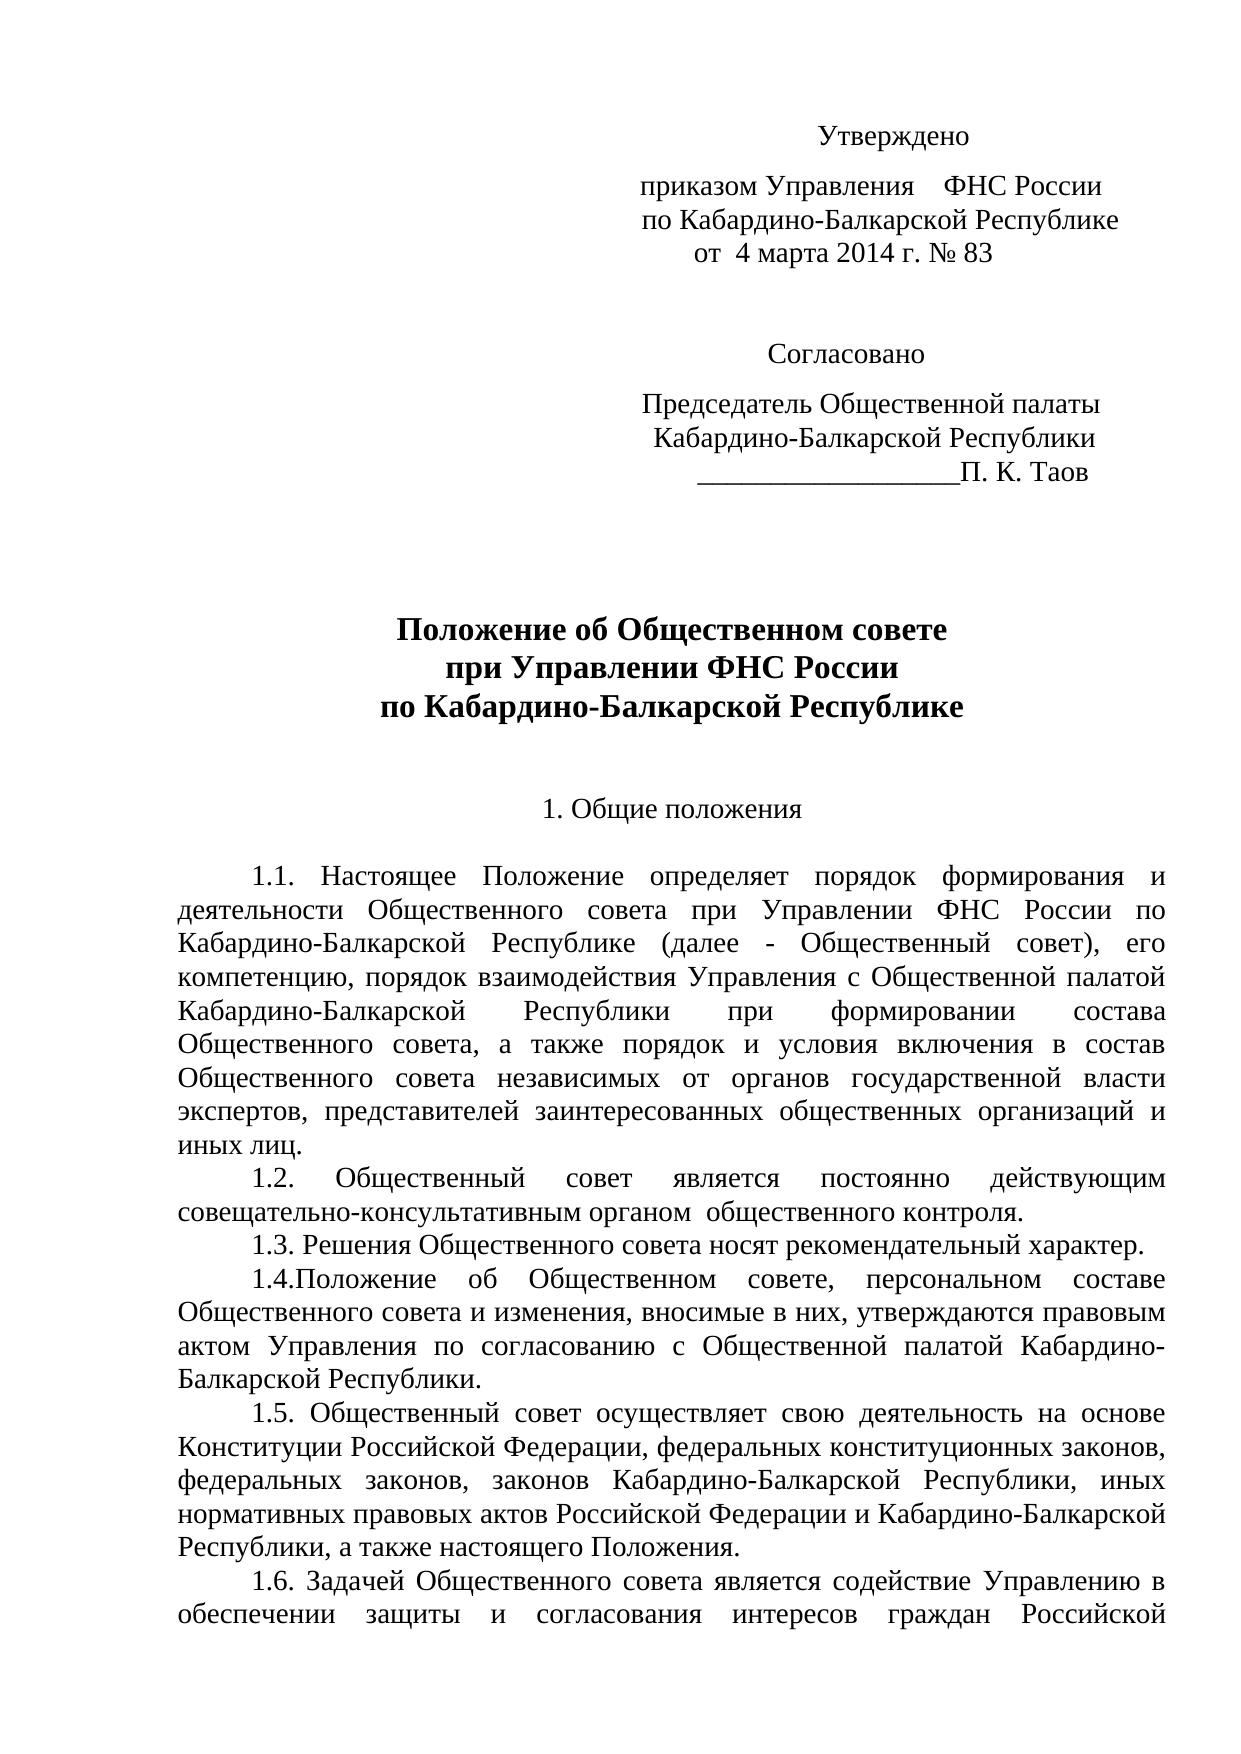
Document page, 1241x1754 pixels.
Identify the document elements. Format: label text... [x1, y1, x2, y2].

text приказом Управления ФНС России [177, 168, 1186, 202]
text 1.4.Положение об Общественном совете, персональном составе Общественного совета и изменения, вносимые в них, утверждаются правовым актом Управления по согласованию с Общественной палатой Кабардино-Балкарской Республики. [177, 1261, 1167, 1395]
text __________________П. К. Таов [177, 454, 1167, 487]
text по Кабардино-Балкарской Республике [620, 202, 1186, 236]
text по Кабардино-Балкарской Республике [177, 686, 1167, 724]
text 1. Общие положения [177, 791, 1167, 825]
text 1.1. Настоящее Положение определяет порядок формирования и деятельности Общественного совета при Управлении ФНС России по Кабардино-Балкарской Республике (далее - Общественный совет), его компетенцию, порядок взаимодействия Управления с Общественной палатой Кабардино-Балкарской Республики при формировании состава Общественного совета, а также порядок и условия включения в состав Общественного совета независимых от органов государственной власти экспертов, представителей заинтересованных общественных организаций и иных лиц. [177, 858, 1167, 1160]
text Председатель Общественной палаты [620, 387, 1167, 420]
text 1.3. Решения Общественного совета носят рекомендательный характер. [177, 1227, 1167, 1261]
text Согласовано [693, 336, 1167, 370]
text Положение об Общественном совете [177, 609, 1167, 648]
text 1.2. Общественный совет является постоянно действующим совещательно-консультативным органом общественного контроля. [177, 1160, 1167, 1227]
text при Управлении ФНС России [177, 648, 1167, 686]
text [177, 1563, 1167, 1630]
text Утверждено [546, 118, 1167, 152]
text от 4 марта 2014 г. № 83 [620, 236, 1186, 269]
text Кабардино-Балкарской Республики [177, 420, 1167, 454]
text 1.5. Общественный совет осуществляет свою деятельность на основе Конституции Российской Федерации, федеральных конституционных законов, федеральных законов, законов Кабардино-Балкарской Республики, иных нормативных правовых актов Российской Федерации и Кабардино-Балкарской Республики, а также настоящего Положения. [177, 1395, 1167, 1563]
